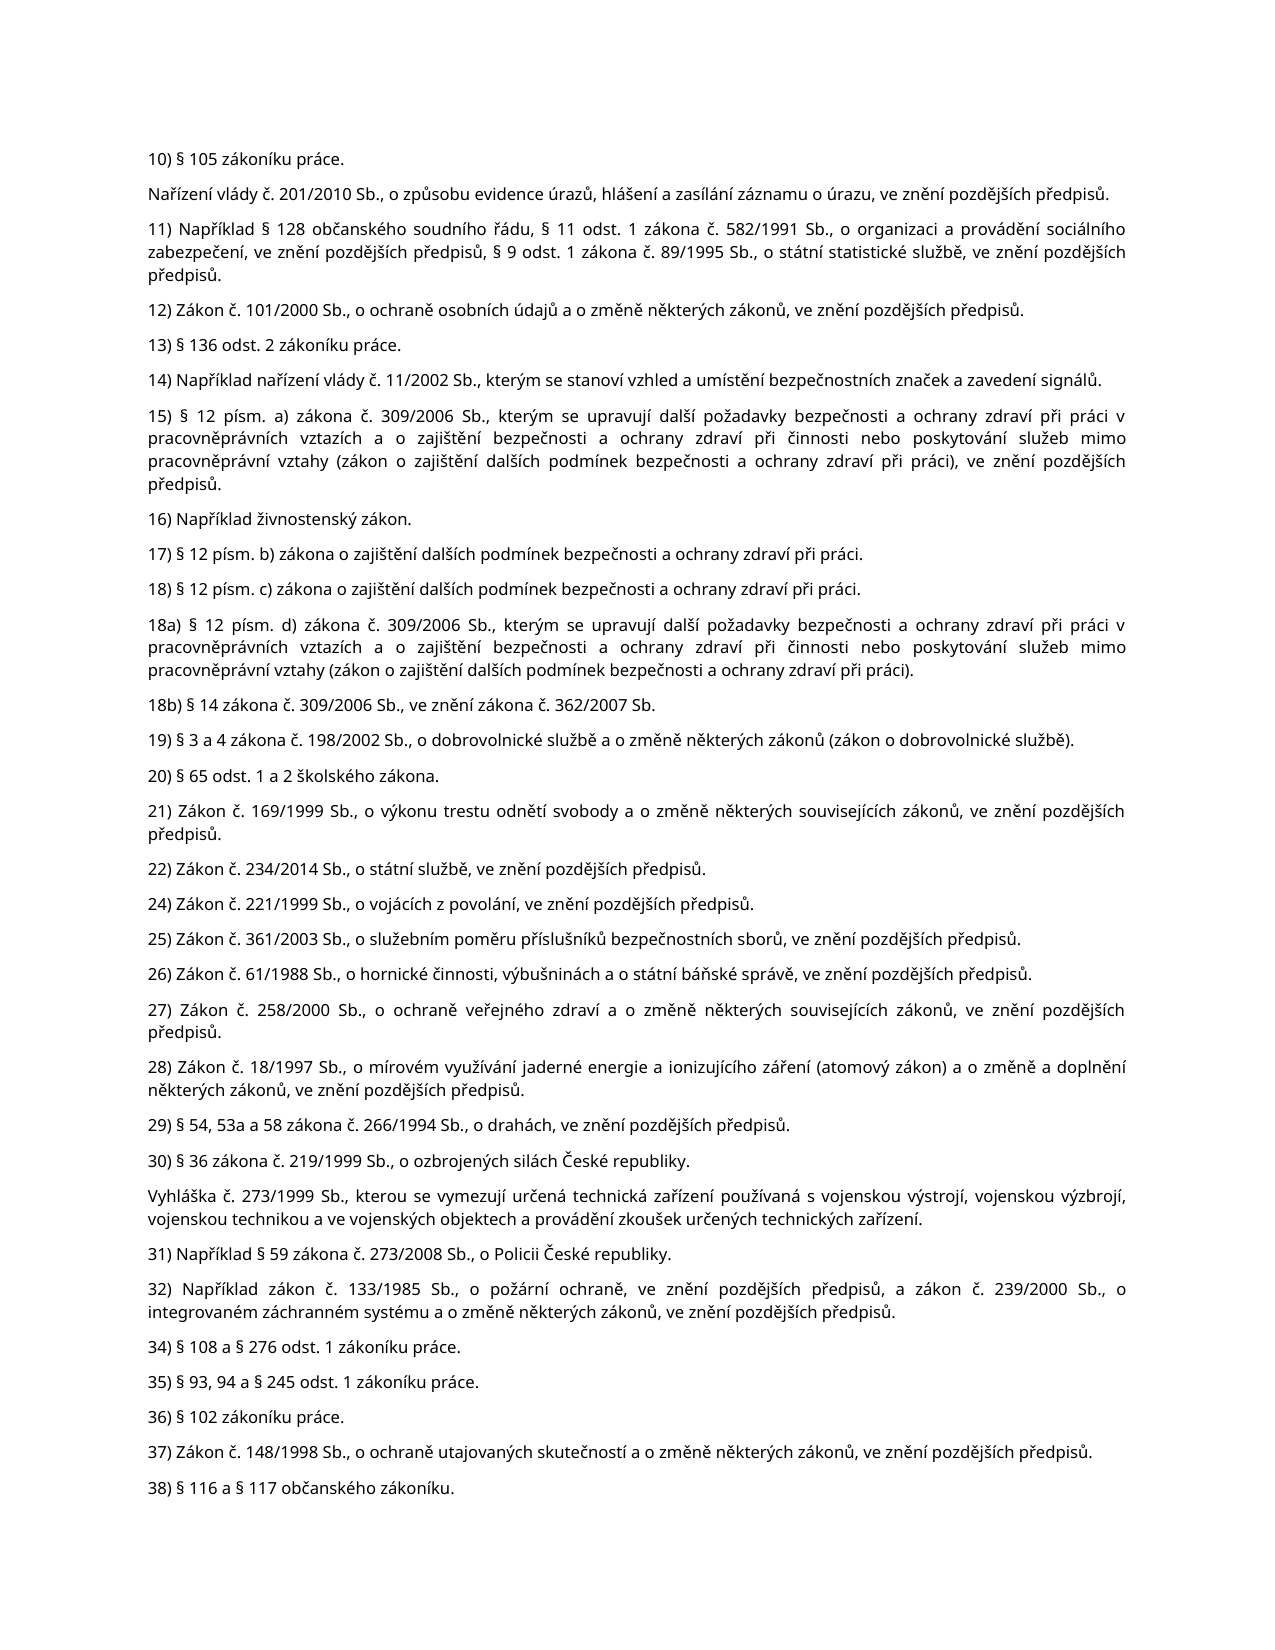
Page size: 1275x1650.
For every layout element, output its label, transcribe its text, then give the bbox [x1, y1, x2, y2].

text 35) § 93, 94 a § 245 odst. 1 zákoníku práce. [148, 1371, 1127, 1393]
text 13) § 136 odst. 2 zákoníku práce. [148, 334, 1127, 357]
text 19) § 3 a 4 zákona č. 198/2002 Sb., o dobrovolnické službě a o změně některých zákonů (zákon o dobrovolnické službě). [148, 729, 1127, 752]
text 26) Zákon č. 61/1988 Sb., o hornické činnosti, výbušninách a o státní báňské správě, ve znění pozdějších předpisů. [148, 963, 1127, 986]
text 24) Zákon č. 221/1999 Sb., o vojácích z povolání, ve znění pozdějších předpisů. [148, 893, 1127, 915]
text 11) Například § 128 občanského soudního řádu, § 11 odst. 1 zákona č. 582/1991 Sb., o organizaci a provádění sociálního zabezpečení, ve znění pozdějších předpisů, § 9 odst. 1 zákona č. 89/1995 Sb., o státní statistické službě, ve znění pozdějších předpisů. [148, 218, 1127, 286]
text Nařízení vlády č. 201/2010 Sb., o způsobu evidence úrazů, hlášení a zasílání záznamu o úrazu, ve znění pozdějších předpisů. [148, 183, 1127, 206]
text 20) § 65 odst. 1 a 2 školského zákona. [148, 764, 1127, 787]
text 28) Zákon č. 18/1997 Sb., o mírovém využívání jaderné energie a ionizujícího záření (atomový zákon) a o změně a doplnění některých zákonů, ve znění pozdějších předpisů. [148, 1056, 1127, 1102]
text 29) § 54, 53a a 58 zákona č. 266/1994 Sb., o drahách, ve znění pozdějších předpisů. [148, 1114, 1127, 1137]
text 30) § 36 zákona č. 219/1999 Sb., o ozbrojených silách České republiky. [148, 1149, 1127, 1172]
text 14) Například nařízení vlády č. 11/2002 Sb., kterým se stanoví vzhled a umístění bezpečnostních značek a zavedení signálů. [148, 369, 1127, 392]
text Vyhláška č. 273/1999 Sb., kterou se vymezují určená technická zařízení používaná s vojenskou výstrojí, vojenskou výzbrojí, vojenskou technikou a ve vojenských objektech a provádění zkoušek určených technických zařízení. [148, 1184, 1127, 1230]
text 27) Zákon č. 258/2000 Sb., o ochraně veřejného zdraví a o změně některých souvisejících zákonů, ve znění pozdějších předpisů. [148, 998, 1127, 1044]
text 37) Zákon č. 148/1998 Sb., o ochraně utajovaných skutečností a o změně některých zákonů, ve znění pozdějších předpisů. [148, 1441, 1127, 1464]
text 15) § 12 písm. a) zákona č. 309/2006 Sb., kterým se upravují další požadavky bezpečnosti a ochrany zdraví při práci v pracovněprávních vztazích a o zajištění bezpečnosti a ochrany zdraví při činnosti nebo poskytování služeb mimo pracovněprávní vztahy (zákon o zajištění dalších podmínek bezpečnosti a ochrany zdraví při práci), ve znění pozdějších předpisů. [148, 404, 1127, 495]
text 12) Zákon č. 101/2000 Sb., o ochraně osobních údajů a o změně některých zákonů, ve znění pozdějších předpisů. [148, 299, 1127, 321]
text 21) Zákon č. 169/1999 Sb., o výkonu trestu odnětí svobody a o změně některých souvisejících zákonů, ve znění pozdějších předpisů. [148, 799, 1127, 845]
text 22) Zákon č. 234/2014 Sb., o státní službě, ve znění pozdějších předpisů. [148, 857, 1127, 880]
text 34) § 108 a § 276 odst. 1 zákoníku práce. [148, 1336, 1127, 1358]
text 16) Například živnostenský zákon. [148, 508, 1127, 530]
text 38) § 116 a § 117 občanského zákoníku. [148, 1476, 1127, 1499]
text 18) § 12 písm. c) zákona o zajištění dalších podmínek bezpečnosti a ochrany zdraví při práci. [148, 578, 1127, 601]
text 18b) § 14 zákona č. 309/2006 Sb., ve znění zákona č. 362/2007 Sb. [148, 694, 1127, 717]
text 10) § 105 zákoníku práce. [148, 148, 1127, 170]
text 25) Zákon č. 361/2003 Sb., o služebním poměru příslušníků bezpečnostních sborů, ve znění pozdějších předpisů. [148, 928, 1127, 951]
text 31) Například § 59 zákona č. 273/2008 Sb., o Policii České republiky. [148, 1242, 1127, 1265]
text 36) § 102 zákoníku práce. [148, 1406, 1127, 1429]
text 32) Například zákon č. 133/1985 Sb., o požární ochraně, ve znění pozdějších předpisů, a zákon č. 239/2000 Sb., o integrovaném záchranném systému a o změně některých zákonů, ve znění pozdějších předpisů. [148, 1278, 1127, 1323]
text 18a) § 12 písm. d) zákona č. 309/2006 Sb., kterým se upravují další požadavky bezpečnosti a ochrany zdraví při práci v pracovněprávních vztazích a o zajištění bezpečnosti a ochrany zdraví při činnosti nebo poskytování služeb mimo pracovněprávní vztahy (zákon o zajištění dalších podmínek bezpečnosti a ochrany zdraví při práci). [148, 613, 1127, 681]
text 17) § 12 písm. b) zákona o zajištění dalších podmínek bezpečnosti a ochrany zdraví při práci. [148, 543, 1127, 566]
